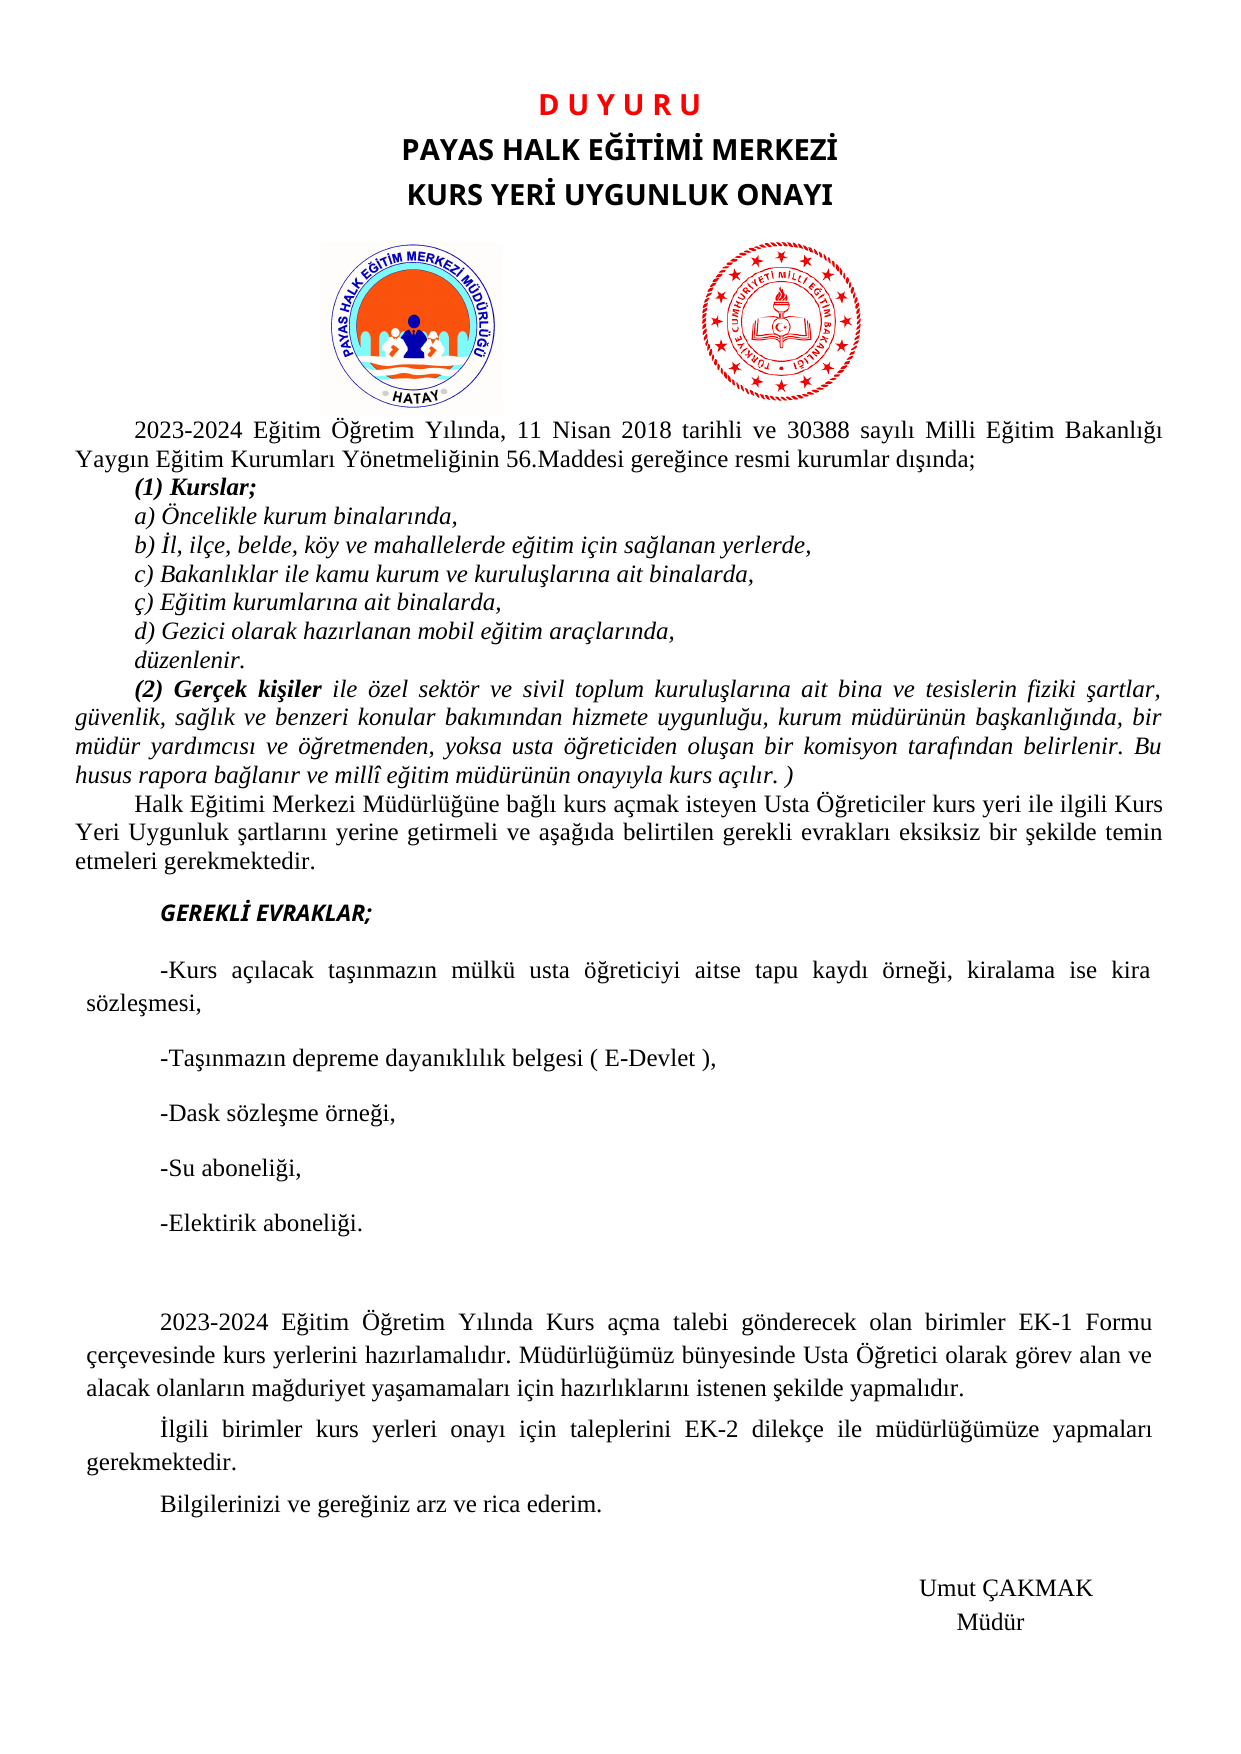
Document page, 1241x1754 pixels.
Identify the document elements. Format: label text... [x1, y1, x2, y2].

text 2023-2024 Eğitim Öğretim Yılında, 11 Nisan 2018 tarihli ve 30388 sayılı Milli Eğitim Bakanlığı Yaygın Eğitim Kurumları Yönetmeliğinin 56.Maddesi gereğince resmi kurumlar dışında; [75, 415, 1165, 472]
text -Elektirik aboneliği. [86, 1208, 1153, 1237]
text b) İl, ilçe, belde, köy ve mahallelerde eğitim için sağlanan yerlerde, [75, 530, 1165, 559]
text (2) Gerçek kişiler ile özel sektör ve sivil toplum kuruluşlarına ait bina ve tesislerin fiziki şartlar, güvenlik, sağlık ve benzeri konular bakımından hizmete uygunluğu, kurum müdürünün başkanlığında, bir müdür yardımcısı ve öğretmenden, yoksa usta öğreticiden oluşan bir komisyon tarafından belirlenir. Bu husus rapora bağlanır ve millî eğitim müdürünün onayıyla kurs açılır. ) [75, 674, 1165, 789]
text a) Öncelikle kurum binalarında, [75, 501, 1165, 530]
text -Su aboneliği, [86, 1153, 1153, 1182]
subtitle PAYAS HALK EĞİTİMİ MERKEZİ [118, 129, 1121, 169]
text GEREKLİ EVRAKLAR; [86, 897, 1153, 928]
text İlgili birimler kurs yerleri onayı için taleplerini EK-2 dilekçe ile müdürlüğümüze yapmaları gerekmektedir. [86, 1414, 1153, 1476]
text düzenlenir. [75, 645, 1165, 674]
text ç) Eğitim kurumlarına ait binalarda, [75, 587, 1165, 616]
subtitle KURS YERİ UYGUNLUK ONAYI [118, 175, 1121, 214]
text c) Bakanlıklar ile kamu kurum ve kuruluşlarına ait binalarda, [75, 559, 1165, 587]
text -Taşınmazın depreme dayanıklılık belgesi ( E-Devlet ), [86, 1043, 1153, 1072]
subtitle D U Y U R U [118, 84, 1121, 124]
text Bilgilerinizi ve gereğiniz arz ve rica ederim. [160, 1489, 1165, 1517]
picture [320, 242, 504, 415]
picture [687, 227, 875, 415]
text -Dask sözleşme örneği, [86, 1098, 1153, 1127]
text Umut ÇAKMAK [750, 1573, 1165, 1602]
text -Kurs açılacak taşınmazın mülkü usta öğreticiyi aitse tapu kaydı örneği, kiralama ise kira sözleşmesi, [86, 955, 1153, 1017]
text Halk Eğitimi Merkezi Müdürlüğüne bağlı kurs açmak isteyen Usta Öğreticiler kurs yeri ile ilgili Kurs Yeri Uygunluk şartlarını yerine getirmeli ve aşağıda belirtilen gerekli evrakları eksiksiz bir şekilde temin etmeleri gerekmektedir. [75, 789, 1165, 875]
text Müdür [750, 1607, 1165, 1635]
text (1) Kurslar; [75, 472, 1165, 501]
text d) Gezici olarak hazırlanan mobil eğitim araçlarında, [75, 616, 1165, 645]
text 2023-2024 Eğitim Öğretim Yılında Kurs açma talebi gönderecek olan birimler EK-1 Formu çerçevesinde kurs yerlerini hazırlamalıdır. Müdürlüğümüz bünyesinde Usta Öğretici olarak görev alan ve alacak olanların mağduriyet yaşamamaları için hazırlıklarını istenen şekilde yapmalıdır. [86, 1307, 1153, 1402]
